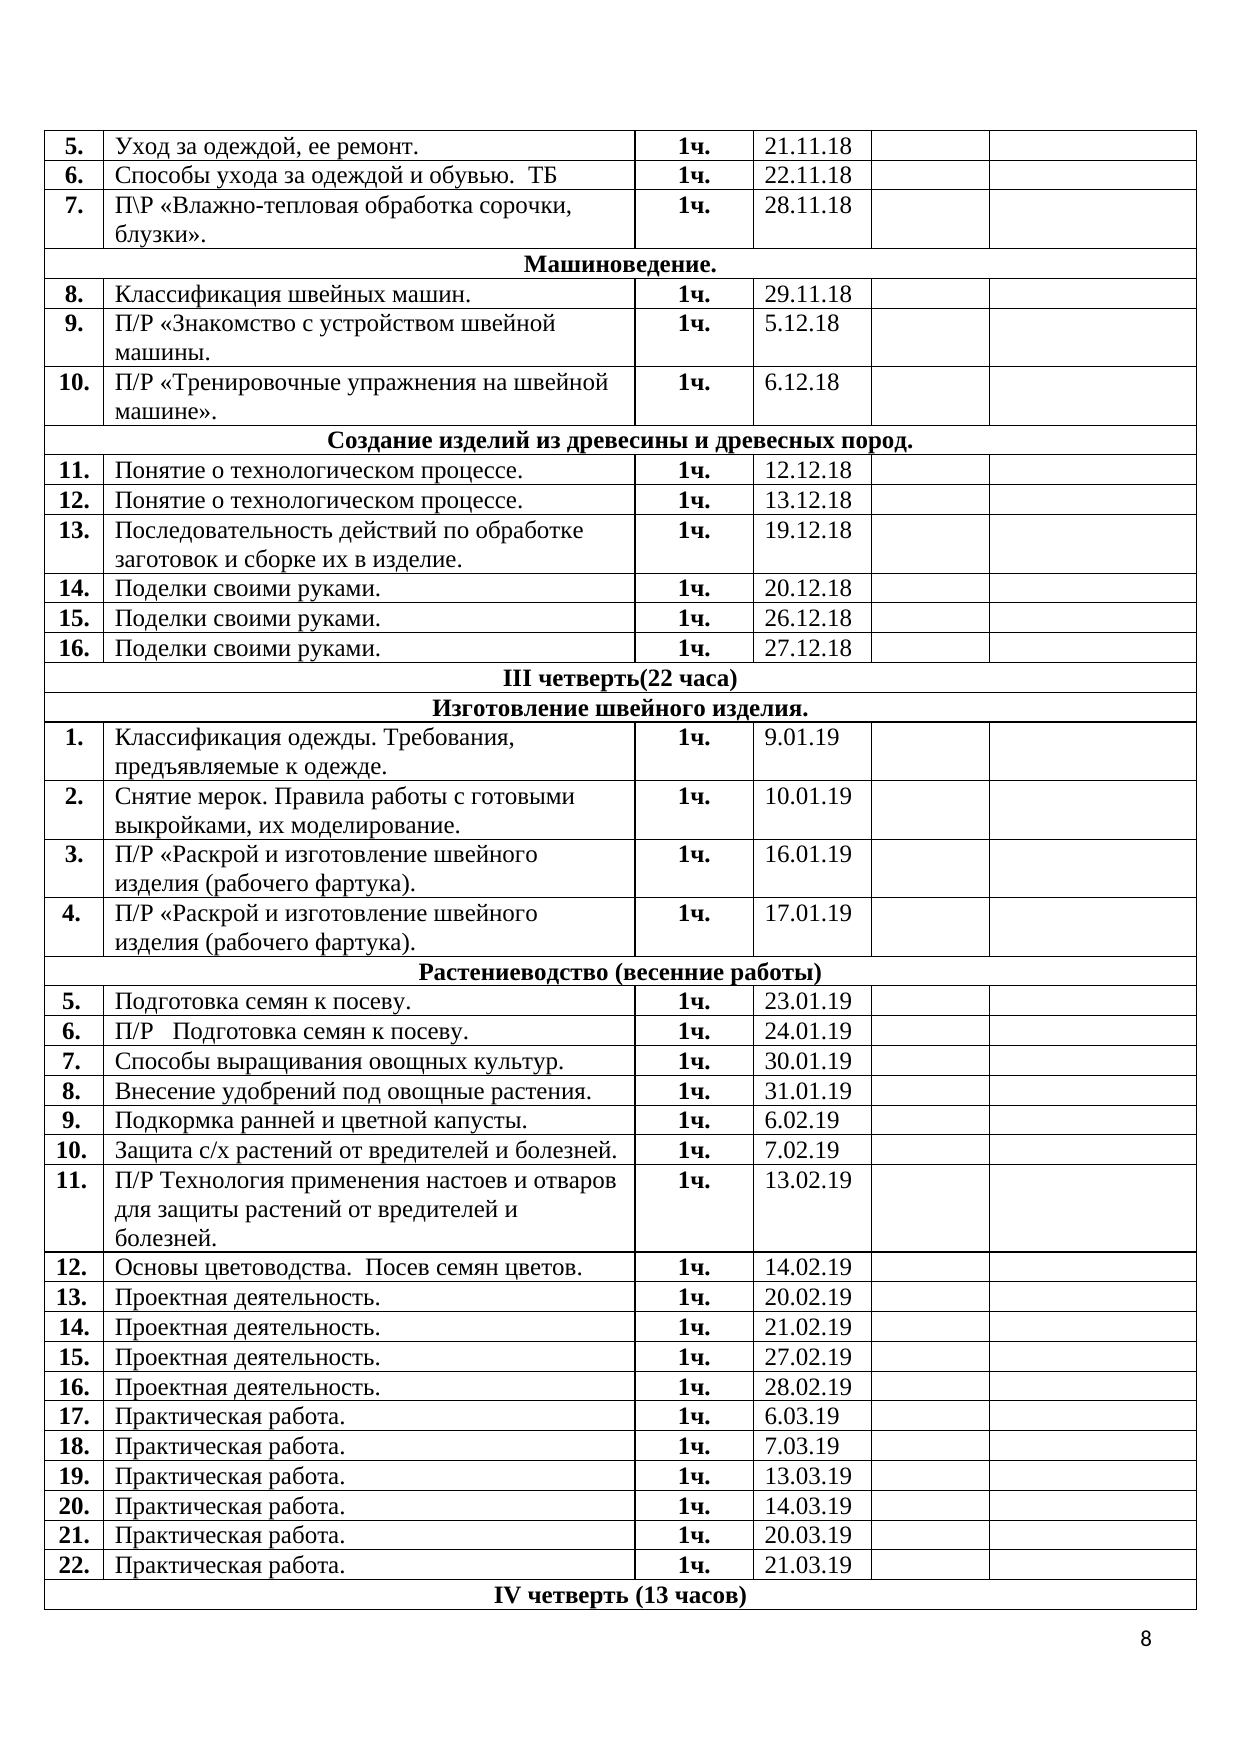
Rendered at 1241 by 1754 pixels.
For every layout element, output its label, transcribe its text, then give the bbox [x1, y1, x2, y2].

table_cell [872, 1521, 989, 1549]
table_cell Поделки своими руками. [104, 633, 634, 662]
table_cell [990, 1135, 1196, 1164]
table_cell 6.03.19 [754, 1401, 871, 1430]
table_cell 28.11.18 [754, 190, 871, 248]
table_cell [872, 603, 989, 632]
table_cell [872, 986, 989, 1015]
table_cell 27.12.18 [754, 633, 871, 662]
table_cell 16. [45, 633, 103, 662]
table_cell 1ч. [636, 455, 753, 484]
table_cell [990, 1165, 1196, 1251]
table_cell 20.12.18 [754, 574, 871, 602]
table_cell [990, 1401, 1196, 1430]
table_cell [872, 1461, 989, 1490]
table_cell Практическая работа. [104, 1401, 634, 1430]
table_cell Проектная деятельность. [104, 1312, 634, 1341]
table_cell 1. [45, 723, 103, 780]
table_cell 5. [45, 986, 103, 1015]
table_cell 1ч. [636, 603, 753, 632]
table_cell 1ч. [636, 1491, 753, 1519]
table_cell [990, 986, 1196, 1015]
table_cell [990, 840, 1196, 897]
table_cell 11. [45, 455, 103, 484]
table_cell [872, 1046, 989, 1075]
table_cell 13. [45, 515, 103, 572]
table_cell 9. [45, 309, 103, 366]
table_cell [872, 131, 989, 159]
table_cell Понятие о технологическом процессе. [104, 455, 634, 484]
table_cell [872, 455, 989, 484]
table_cell [990, 633, 1196, 662]
table_cell 15. [45, 1342, 103, 1371]
table_cell 14.02.19 [754, 1253, 871, 1281]
table_cell [990, 574, 1196, 602]
table_cell 1ч. [636, 1076, 753, 1104]
table_cell 29.11.18 [754, 279, 871, 307]
table_cell Уход за одеждой, ее ремонт. [104, 131, 634, 159]
table_cell 1ч. [636, 161, 753, 189]
table_cell [990, 485, 1196, 514]
table_cell [872, 1312, 989, 1341]
table_cell [990, 1342, 1196, 1371]
table_cell 1ч. [636, 1106, 753, 1134]
table_cell 1ч. [636, 309, 753, 366]
table_cell 4. [45, 898, 103, 956]
table_cell 30.01.19 [754, 1046, 871, 1075]
table_cell 24.01.19 [754, 1016, 871, 1045]
table_cell Внесение удобрений под овощные растения. [104, 1076, 634, 1104]
table_cell 22.11.18 [754, 161, 871, 189]
table_cell 13.12.18 [754, 485, 871, 514]
table_cell 1ч. [636, 1461, 753, 1490]
table_cell 26.12.18 [754, 603, 871, 632]
table_cell [872, 1106, 989, 1134]
table_cell [990, 515, 1196, 572]
table_cell [990, 603, 1196, 632]
table_cell Создание изделий из древесины и древесных пород. [45, 426, 1196, 454]
table_cell П/Р Подготовка семян к посеву. [104, 1016, 634, 1045]
table_cell 1ч. [636, 574, 753, 602]
table_cell Основы цветоводства. Посев семян цветов. [104, 1253, 634, 1281]
table_cell 7.02.19 [754, 1135, 871, 1164]
table_cell 28.02.19 [754, 1372, 871, 1400]
table_cell [990, 1282, 1196, 1311]
table_cell 17. [45, 1401, 103, 1430]
table_cell Понятие о технологическом процессе. [104, 485, 634, 514]
table_cell 10. [45, 1135, 103, 1164]
table_cell 10. [45, 367, 103, 424]
table_cell Классификация швейных машин. [104, 279, 634, 307]
table_cell 16.01.19 [754, 840, 871, 897]
table_cell 12.12.18 [754, 455, 871, 484]
table_cell [872, 898, 989, 956]
table_cell [872, 515, 989, 572]
table_cell III четверть(22 часа) [45, 663, 1196, 692]
table_cell [872, 279, 989, 307]
table_cell [990, 309, 1196, 366]
table_cell [990, 1016, 1196, 1045]
table_cell 18. [45, 1431, 103, 1460]
table_cell Снятие мерок. Правила работы с готовыми выкройками, их моделирование. [104, 781, 634, 838]
table_cell 1ч. [636, 1282, 753, 1311]
table_cell [872, 309, 989, 366]
table_cell 15. [45, 603, 103, 632]
table_cell 5.12.18 [754, 309, 871, 366]
table_cell 1ч. [636, 1550, 753, 1579]
table_cell Изготовление швейного изделия. [45, 693, 1196, 721]
table_cell Последовательность действий по обработке заготовок и сборке их в изделие. [104, 515, 634, 572]
table_cell 8. [45, 1076, 103, 1104]
table_cell П/Р Технология применения настоев и отваров для защиты растений от вредителей и болезней. [104, 1165, 634, 1251]
table_cell 21.03.19 [754, 1550, 871, 1579]
table_cell [990, 131, 1196, 159]
table_cell [872, 723, 989, 780]
table_cell [872, 1431, 989, 1460]
table_cell [990, 898, 1196, 956]
table_cell 1ч. [636, 515, 753, 572]
table_cell [990, 1312, 1196, 1341]
table_cell Практическая работа. [104, 1550, 634, 1579]
table_cell 6. [45, 1016, 103, 1045]
table_cell [872, 1342, 989, 1371]
table_cell 1ч. [636, 1521, 753, 1549]
table_cell 1ч. [636, 1372, 753, 1400]
table_cell 7. [45, 1046, 103, 1075]
table_cell П\Р «Влажно-тепловая обработка сорочки, блузки». [104, 190, 634, 248]
table_cell [872, 1135, 989, 1164]
table_cell Практическая работа. [104, 1491, 634, 1519]
table_cell [990, 190, 1196, 248]
table_cell Практическая работа. [104, 1521, 634, 1549]
table_cell 6.12.18 [754, 367, 871, 424]
table_cell 21.11.18 [754, 131, 871, 159]
table_cell [872, 367, 989, 424]
table_cell 14. [45, 1312, 103, 1341]
table_cell [872, 1372, 989, 1400]
table_cell 1ч. [636, 986, 753, 1015]
table_cell 22. [45, 1550, 103, 1579]
table_cell IV четверть (13 часов) [45, 1580, 1196, 1609]
table_cell 1ч. [636, 1046, 753, 1075]
table_cell [990, 161, 1196, 189]
table_cell 10.01.19 [754, 781, 871, 838]
table_cell Растениеводство (весенние работы) [45, 957, 1196, 985]
table_cell 6.02.19 [754, 1106, 871, 1134]
table_cell 1ч. [636, 840, 753, 897]
table_cell 31.01.19 [754, 1076, 871, 1104]
table_cell [872, 190, 989, 248]
table_cell Поделки своими руками. [104, 574, 634, 602]
table_cell 23.01.19 [754, 986, 871, 1015]
table_cell [872, 1550, 989, 1579]
table_cell [990, 723, 1196, 780]
table_cell Машиноведение. [45, 249, 1196, 278]
table_cell П/Р «Раскрой и изготовление швейного изделия (рабочего фартука). [104, 898, 634, 956]
table_cell 14.03.19 [754, 1491, 871, 1519]
table_cell [990, 1253, 1196, 1281]
table_cell [990, 455, 1196, 484]
table_cell [990, 1461, 1196, 1490]
table_cell П/Р «Тренировочные упражнения на швейной машине». [104, 367, 634, 424]
table_cell [872, 1491, 989, 1519]
table_cell [990, 279, 1196, 307]
table_cell 7.03.19 [754, 1431, 871, 1460]
table_cell 1ч. [636, 279, 753, 307]
table_cell 21. [45, 1521, 103, 1549]
table_cell [872, 1165, 989, 1251]
table_cell 17.01.19 [754, 898, 871, 956]
table_cell [872, 633, 989, 662]
table_cell 7. [45, 190, 103, 248]
table_cell [872, 1016, 989, 1045]
table_cell [990, 1550, 1196, 1579]
table_cell 11. [45, 1165, 103, 1251]
table_cell 2. [45, 781, 103, 838]
table_cell 14. [45, 574, 103, 602]
table_cell [990, 781, 1196, 838]
table_cell [990, 1431, 1196, 1460]
table_cell [872, 485, 989, 514]
table_cell Классификация одежды. Требования, предъявляемые к одежде. [104, 723, 634, 780]
table_cell Проектная деятельность. [104, 1372, 634, 1400]
table_cell 27.02.19 [754, 1342, 871, 1371]
table_cell 20.03.19 [754, 1521, 871, 1549]
table_cell 3. [45, 840, 103, 897]
table_cell [990, 367, 1196, 424]
table_cell Проектная деятельность. [104, 1342, 634, 1371]
table_cell 1ч. [636, 1342, 753, 1371]
table_cell П/Р «Раскрой и изготовление швейного изделия (рабочего фартука). [104, 840, 634, 897]
table_cell [990, 1106, 1196, 1134]
table_cell 1ч. [636, 190, 753, 248]
table_cell Способы ухода за одеждой и обувью. ТБ [104, 161, 634, 189]
table_cell 1ч. [636, 367, 753, 424]
table_cell 1ч. [636, 781, 753, 838]
table_cell 12. [45, 1253, 103, 1281]
table_cell 13.02.19 [754, 1165, 871, 1251]
table_cell 6. [45, 161, 103, 189]
table_cell 21.02.19 [754, 1312, 871, 1341]
table_cell 1ч. [636, 898, 753, 956]
table_cell 1ч. [636, 1431, 753, 1460]
table_cell [872, 1401, 989, 1430]
table_cell [872, 1282, 989, 1311]
table_cell 13. [45, 1282, 103, 1311]
table_cell 19.12.18 [754, 515, 871, 572]
table_cell П/Р «Знакомство с устройством швейной машины. [104, 309, 634, 366]
table_cell Защита с/х растений от вредителей и болезней. [104, 1135, 634, 1164]
table_cell [872, 574, 989, 602]
table_cell 1ч. [636, 131, 753, 159]
table_cell 1ч. [636, 723, 753, 780]
table_cell 16. [45, 1372, 103, 1400]
table_cell 20.02.19 [754, 1282, 871, 1311]
table_cell 1ч. [636, 633, 753, 662]
table_cell [872, 781, 989, 838]
table_cell [990, 1372, 1196, 1400]
table_cell 13.03.19 [754, 1461, 871, 1490]
table_cell [872, 1253, 989, 1281]
table_cell Подготовка семян к посеву. [104, 986, 634, 1015]
table_cell [872, 161, 989, 189]
table_cell [990, 1521, 1196, 1549]
table_cell [990, 1046, 1196, 1075]
table_cell 8. [45, 279, 103, 307]
table_cell 9.01.19 [754, 723, 871, 780]
table_cell [872, 840, 989, 897]
table_cell 1ч. [636, 1401, 753, 1430]
table_cell 12. [45, 485, 103, 514]
table_cell [872, 1076, 989, 1104]
table_cell 1ч. [636, 1135, 753, 1164]
table_cell Практическая работа. [104, 1431, 634, 1460]
table_cell 1ч. [636, 485, 753, 514]
table_cell [990, 1076, 1196, 1104]
table_cell 9. [45, 1106, 103, 1134]
table_cell 20. [45, 1491, 103, 1519]
table_cell 1ч. [636, 1253, 753, 1281]
table_cell Способы выращивания овощных культур. [104, 1046, 634, 1075]
table_cell [990, 1491, 1196, 1519]
table_cell 1ч. [636, 1165, 753, 1251]
table_cell Поделки своими руками. [104, 603, 634, 632]
table_cell Подкормка ранней и цветной капусты. [104, 1106, 634, 1134]
table_cell 1ч. [636, 1312, 753, 1341]
table_cell Практическая работа. [104, 1461, 634, 1490]
table_cell 5. [45, 131, 103, 159]
table_cell Проектная деятельность. [104, 1282, 634, 1311]
table_cell 1ч. [636, 1016, 753, 1045]
table_cell 19. [45, 1461, 103, 1490]
